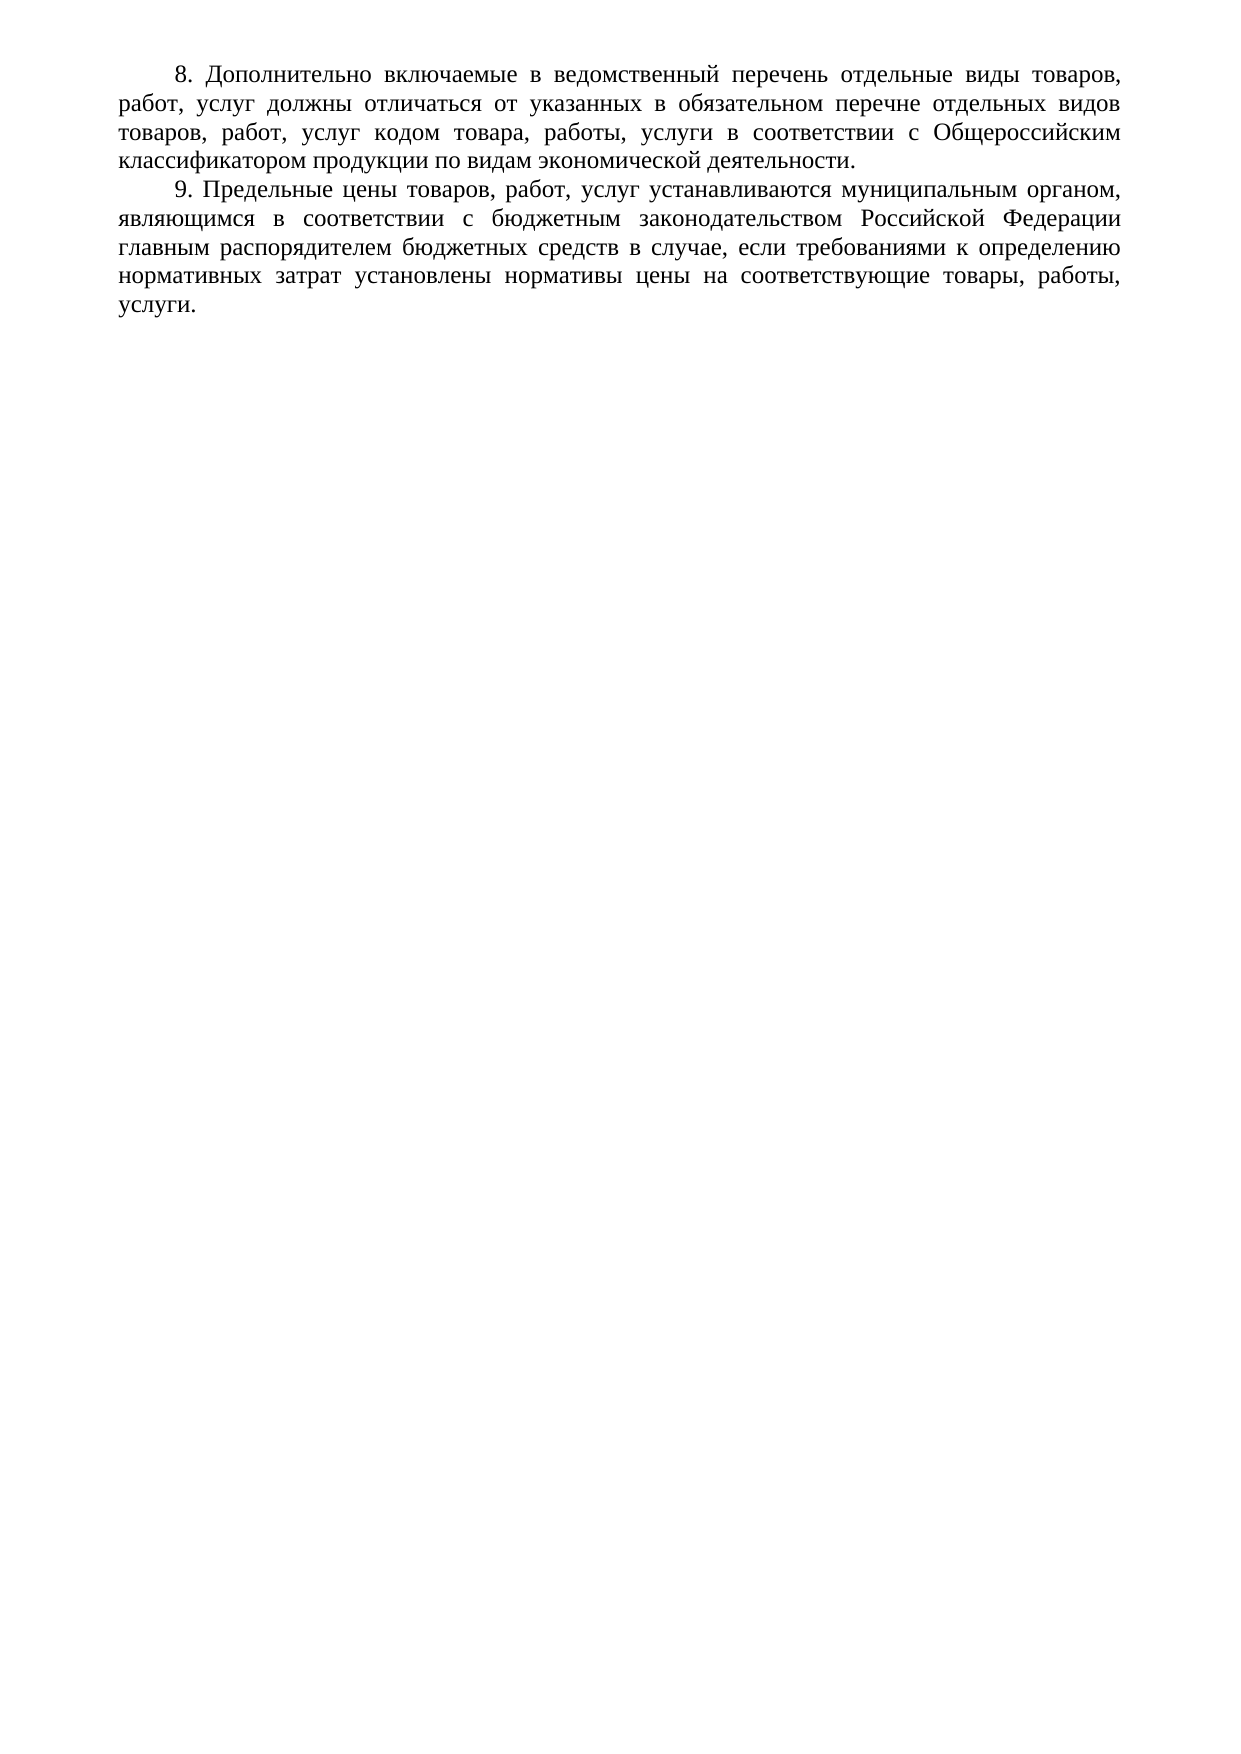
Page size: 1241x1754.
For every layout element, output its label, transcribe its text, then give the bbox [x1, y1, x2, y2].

text 8. Дополнительно включаемые в ведомственный перечень отдельные виды товаров, работ, услуг должны отличаться от указанных в обязательном перечне отдельных видов товаров, работ, услуг кодом товара, работы, услуги в соответствии с Общероссийским классификатором продукции по видам экономической деятельности. [118, 59, 1122, 174]
text 9. Предельные цены товаров, работ, услуг устанавливаются муниципальным органом, являющимся в соответствии с бюджетным законодательством Российской Федерации главным распорядителем бюджетных средств в случае, если требованиями к определению нормативных затрат установлены нормативы цены на соответствующие товары, работы, услуги. [118, 174, 1122, 318]
